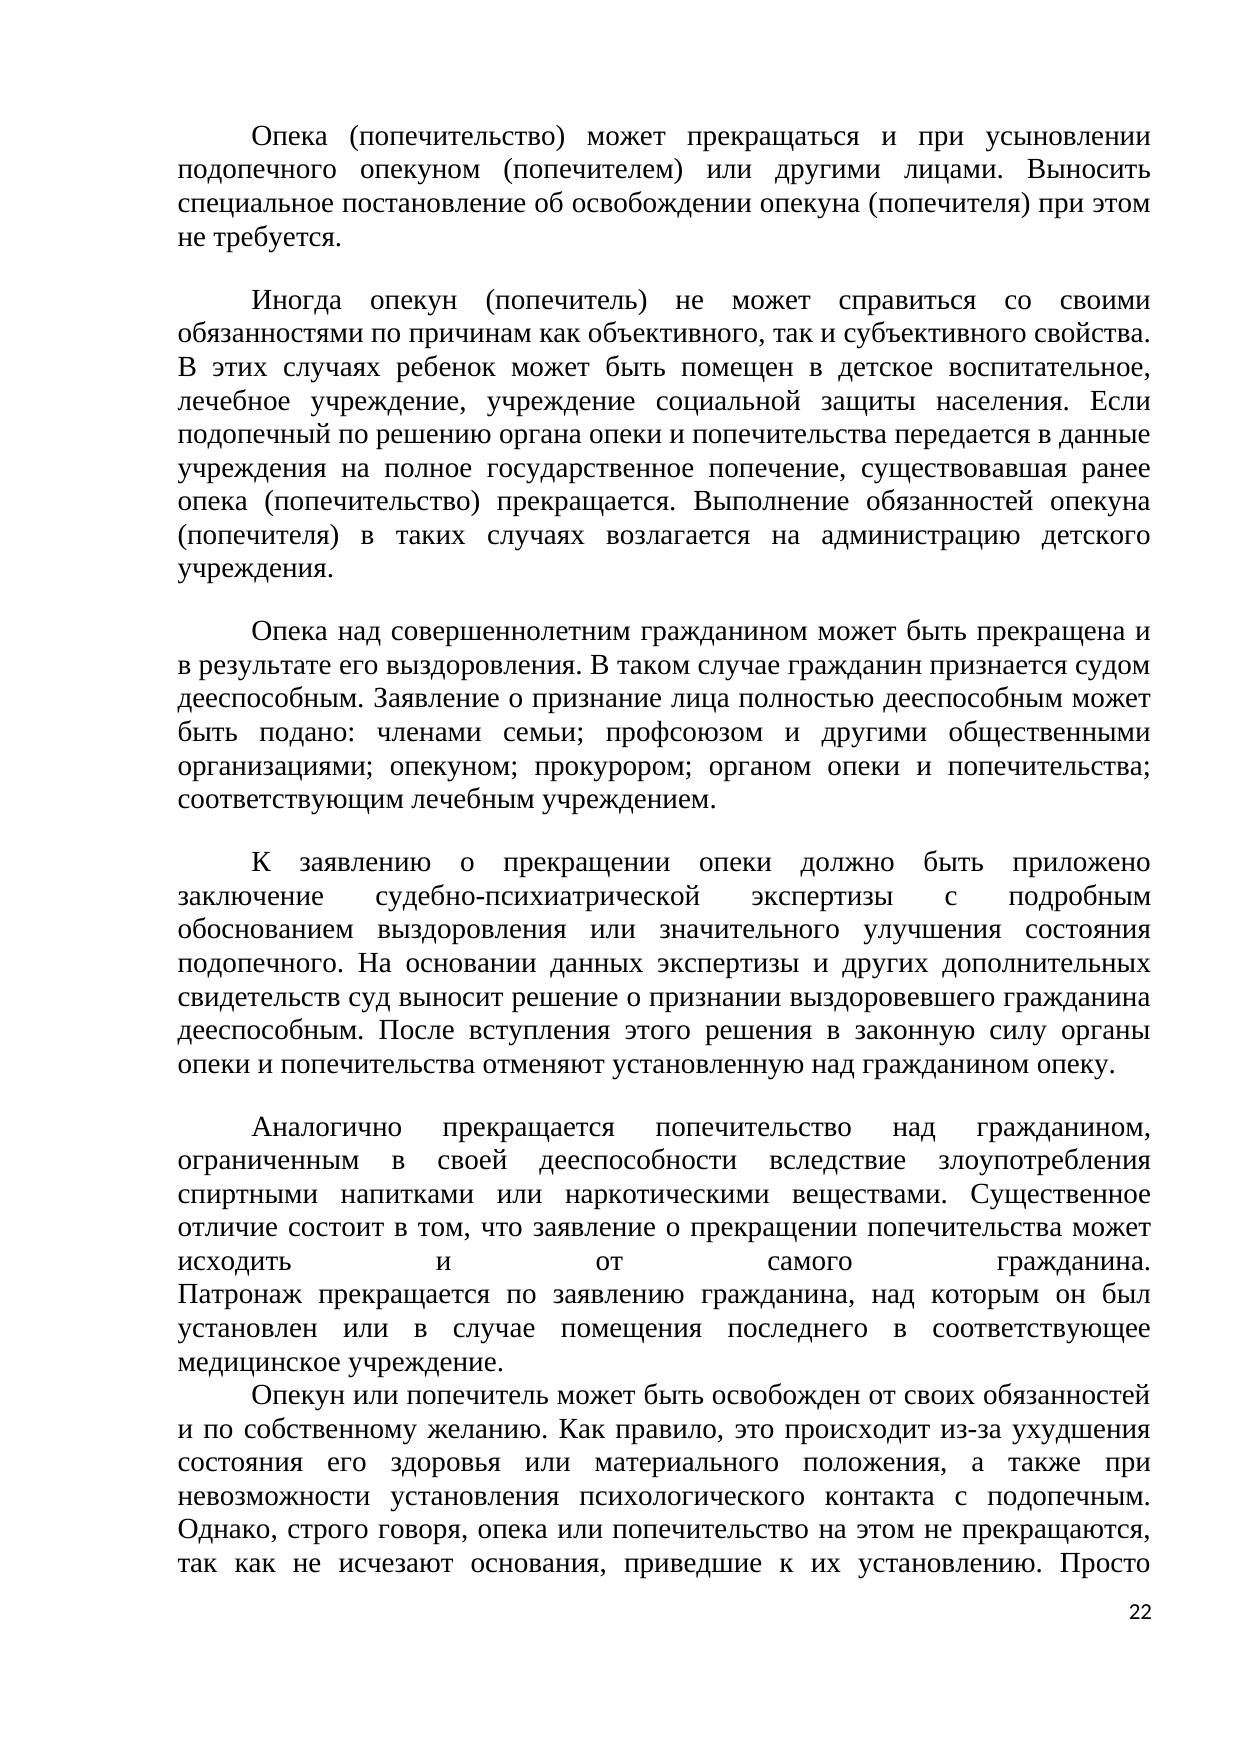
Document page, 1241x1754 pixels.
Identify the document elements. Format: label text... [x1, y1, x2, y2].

text Опека над совершеннолетним гражданином может быть прекращена и в результате его выздоровления. В таком случае гражданин признается судом дееспособным. Заявление о признание лица полностью дееспособным может быть подано: членами семьи; профсоюзом и другими общественными организациями; опекуном; прокурором; органом опеки и попечительства; соответствующим лечебным учреждением. [177, 613, 1152, 815]
text Опека (попечительство) может прекращаться и при усыновлении подопечного опекуном (попечителем) или другими лицами. Выносить специальное постановление об освобождении опекуна (попечителя) при этом не требуется. [177, 118, 1152, 252]
text Аналогично прекращается попечительство над гражданином, ограниченным в своей дееспособности вследствие злоупотребления спиртными напитками или наркотическими веществами. Существенное отличие состоит в том, что заявление о прекращении попечительства может исходить и от самого гражданина. Патронаж прекращается по заявлению гражданина, над которым он был установлен или в случае помещения последнего в соответствующее медицинское учреждение. [177, 1109, 1152, 1377]
text К заявлению о прекращении опеки должно быть приложено заключение судебно-психиатрической экспертизы с подробным обоснованием выздоровления или значительного улучшения состояния подопечного. На основании данных экспертизы и других дополнительных свидетельств суд выносит решение о признании выздоровевшего гражданина дееспособным. После вступления этого решения в законную силу органы опеки и попечительства отменяют установленную над гражданином опеку. [177, 844, 1152, 1079]
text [177, 1377, 1152, 1578]
text Иногда опекун (попечитель) не может справиться со своими обязанностями по причинам как объективного, так и субъективного свойства. В этих случаях ребенок может быть помещен в детское воспитательное, лечебное учреждение, учреждение социальной защиты населения. Если подопечный по решению органа опеки и попечительства передается в данные учреждения на полное государственное попечение, существовавшая ранее опека (попечительство) прекращается. Выполнение обязанностей опекуна (попечителя) в таких случаях возлагается на администрацию детского учреждения. [177, 282, 1152, 584]
